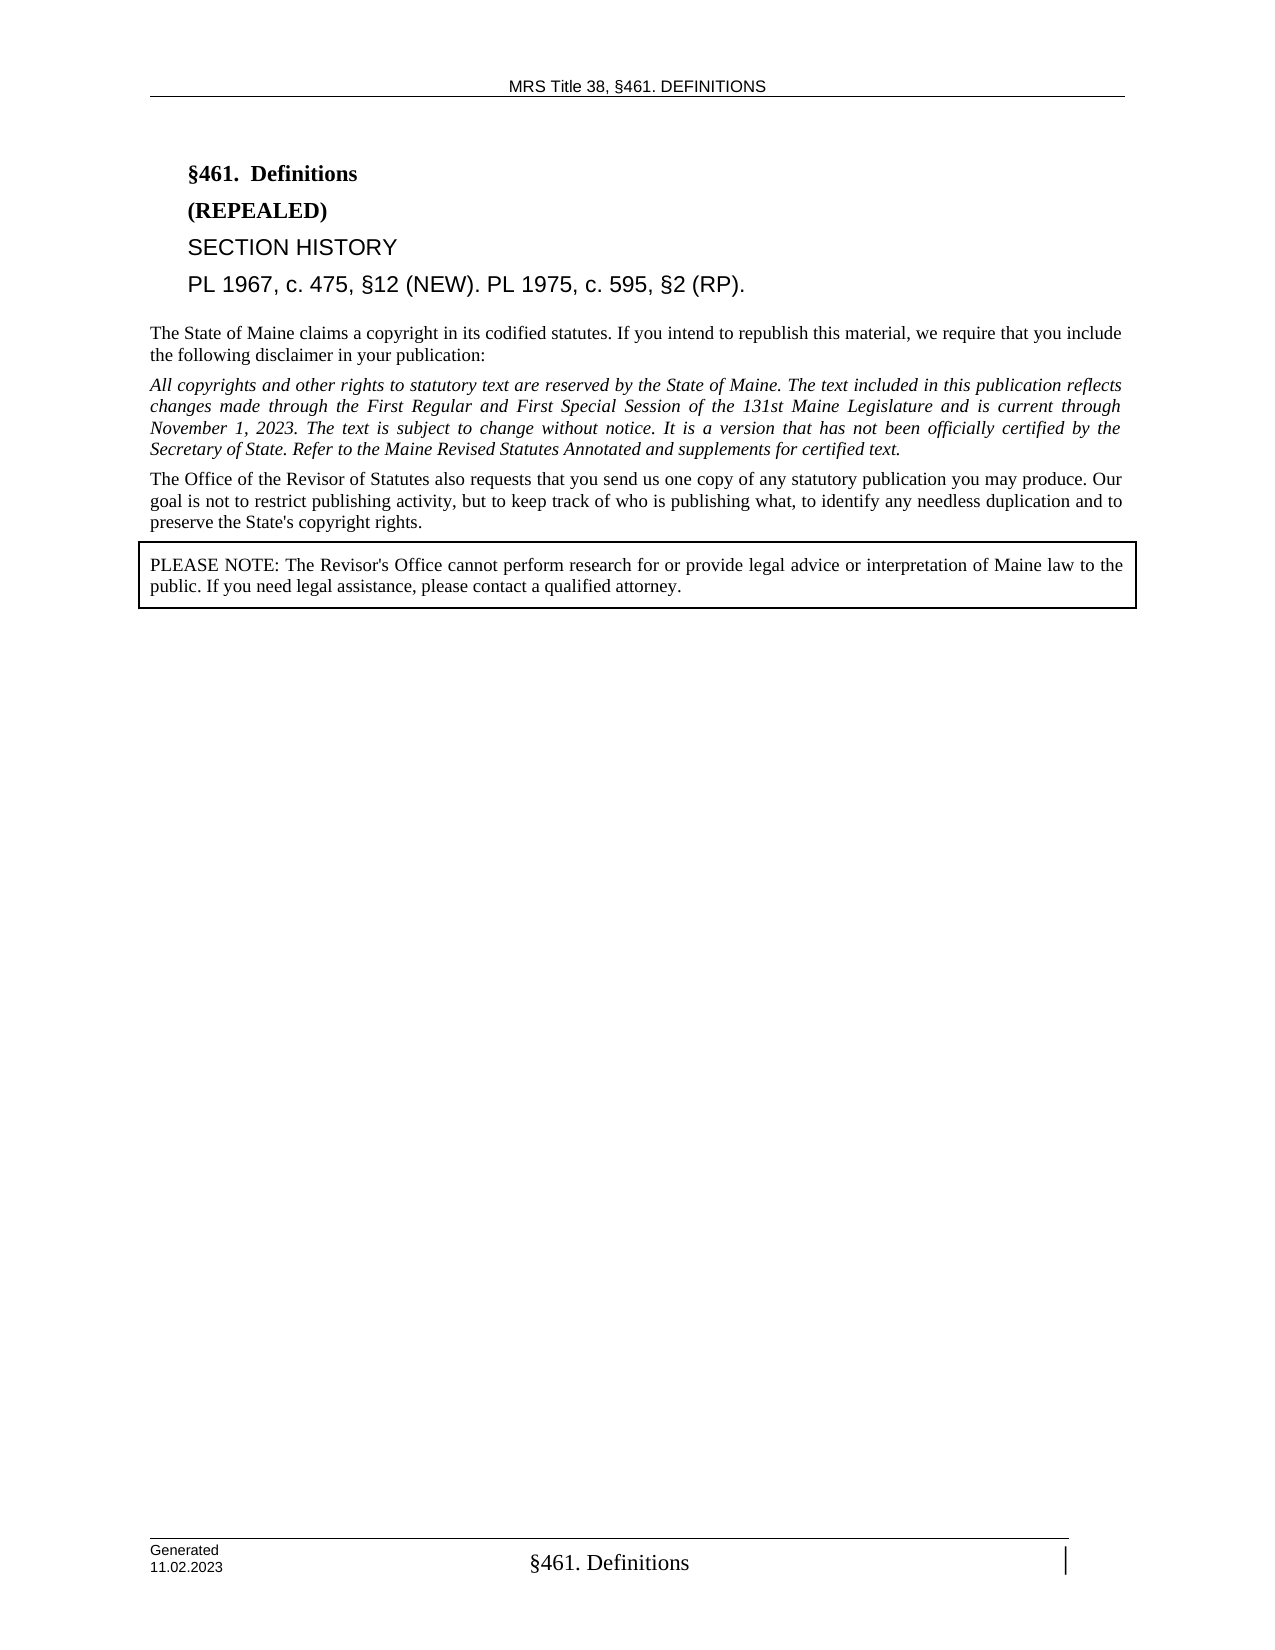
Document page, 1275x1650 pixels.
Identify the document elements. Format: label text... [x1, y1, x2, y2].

text The Office of the Revisor of Statutes also requests that you send us one copy of any statutory publication you may produce. Our goal is not to restrict publishing activity, but to keep track of who is publishing what, to identify any needless duplication and to preserve the State's copyright rights. [150, 468, 1125, 533]
text The State of Maine claims a copyright in its codified statutes. If you intend to republish this material, we require that you include the following disclaimer in your publication: [150, 322, 1125, 365]
text PL 1967, c. 475, §12 (NEW). PL 1975, c. 595, §2 (RP). [187, 271, 1125, 297]
text SECTION HISTORY [187, 234, 1125, 260]
text (REPEALED) [187, 197, 1125, 223]
text All copyrights and other rights to statutory text are reserved by the State of Maine. The text included in this publication reflects changes made through the First Regular and First Special Session of the 131st Maine Legislature and is current through November 1, 2023 . The text is subject to change without notice. It is a version that has not been officially certified by the Secretary of State. Refer to the Maine Revised Statutes Annotated and supplements for certified text. [150, 373, 1125, 460]
text §461. Definitions [187, 160, 1125, 187]
text PLEASE NOTE: The Revisor's Office cannot perform research for or provide legal advice or interpretation of Maine law to the public. If you need legal assistance, please contact a qualified attorney. [140, 543, 1135, 607]
